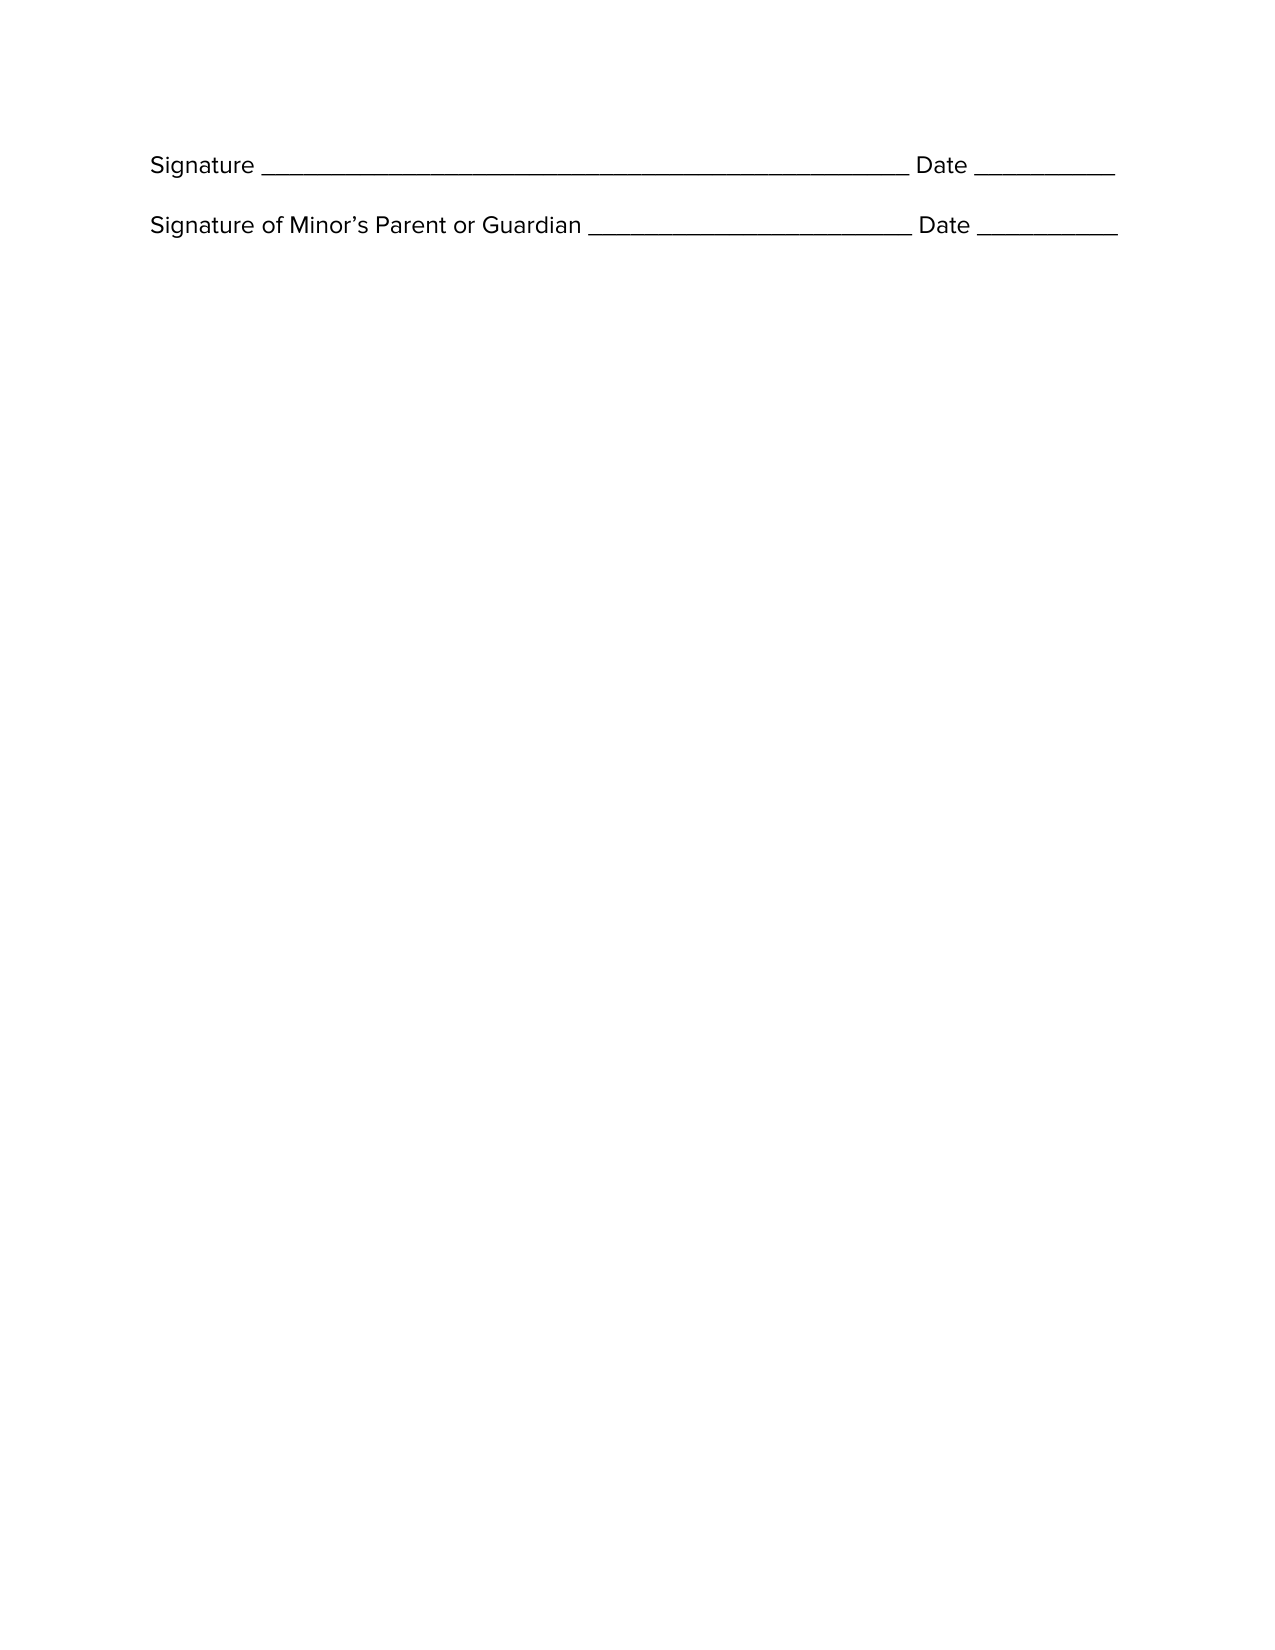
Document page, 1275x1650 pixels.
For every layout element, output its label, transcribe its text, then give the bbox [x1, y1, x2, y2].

text Signature ______________________________________________ Date __________ [150, 150, 1125, 180]
text Signature of Minor’s Parent or Guardian _______________________ Date __________ [150, 211, 1125, 241]
